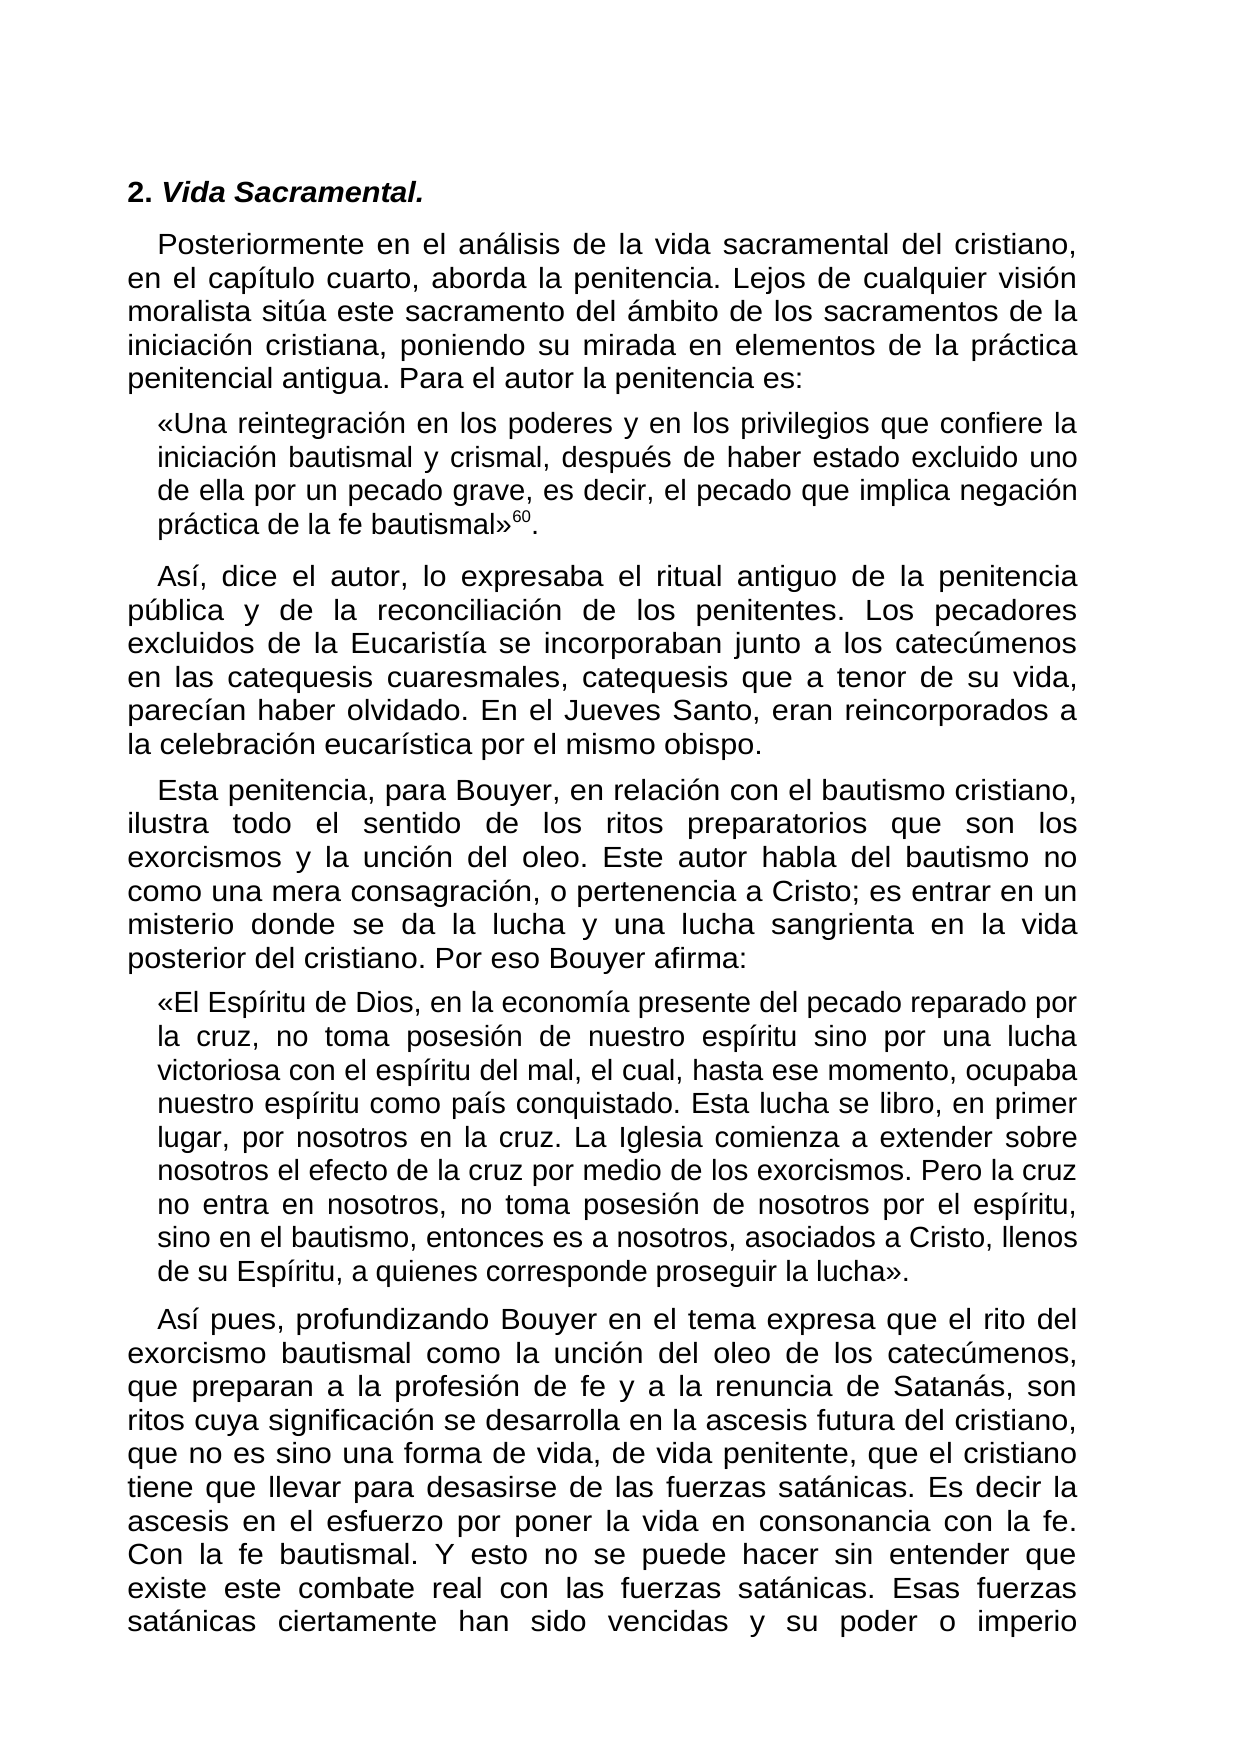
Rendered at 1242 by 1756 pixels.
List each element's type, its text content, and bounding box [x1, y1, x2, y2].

text Así, dice el autor, lo expresaba el ritual antiguo de la penitencia pública y de la reconciliación de los penitentes. Los pecadores excluidos de la Eucaristía se incorporaban junto a los catecúmenos en las catequesis cuaresmales, catequesis que a tenor de su vida, parecían haber olvidado. En el Jueves Santo, eran reincorporados a la celebración eucarística por el mismo obispo. [127, 559, 1079, 760]
text Esta penitencia, para Bouyer, en relación con el bautismo cristiano, ilustra todo el sentido de los ritos preparatorios que son los exorcismos y la unción del oleo. Este autor habla del bautismo no como una mera consagración, o pertenencia a Cristo; es entrar en un misterio donde se da la lucha y una lucha sangrienta en la vida posterior del cristiano. Por eso Bouyer afirma: [127, 773, 1079, 974]
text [127, 1302, 1079, 1638]
text 2. Vida Sacramental. [127, 175, 1079, 208]
text «Una reintegración en los poderes y en los privilegios que confiere la iniciación bautismal y crismal, después de haber estado excluido uno de ella por un pecado grave, es decir, el pecado que implica negación práctica de la fe bautismal»60. [157, 406, 1079, 540]
text «El Espíritu de Dios, en la economía presente del pecado reparado por la cruz, no toma posesión de nuestro espíritu sino por una lucha victoriosa con el espíritu del mal, el cual, hasta ese momento, ocupaba nuestro espíritu como país conquistado. Esta lucha se libro, en primer lugar, por nosotros en la cruz. La Iglesia comienza a extender sobre nosotros el efecto de la cruz por medio de los exorcismos. Pero la cruz no entra en nosotros, no toma posesión de nosotros por el espíritu, sino en el bautismo, entonces es a nosotros, asociados a Cristo, llenos de su Espíritu, a quienes corresponde proseguir la lucha». [157, 985, 1079, 1287]
text Posteriormente en el análisis de la vida sacramental del cristiano, en el capítulo cuarto, aborda la penitencia. Lejos de cualquier visión moralista sitúa este sacramento del ámbito de los sacramentos de la iniciación cristiana, poniendo su mirada en elementos de la práctica penitencial antigua. Para el autor la penitencia es: [127, 227, 1079, 395]
